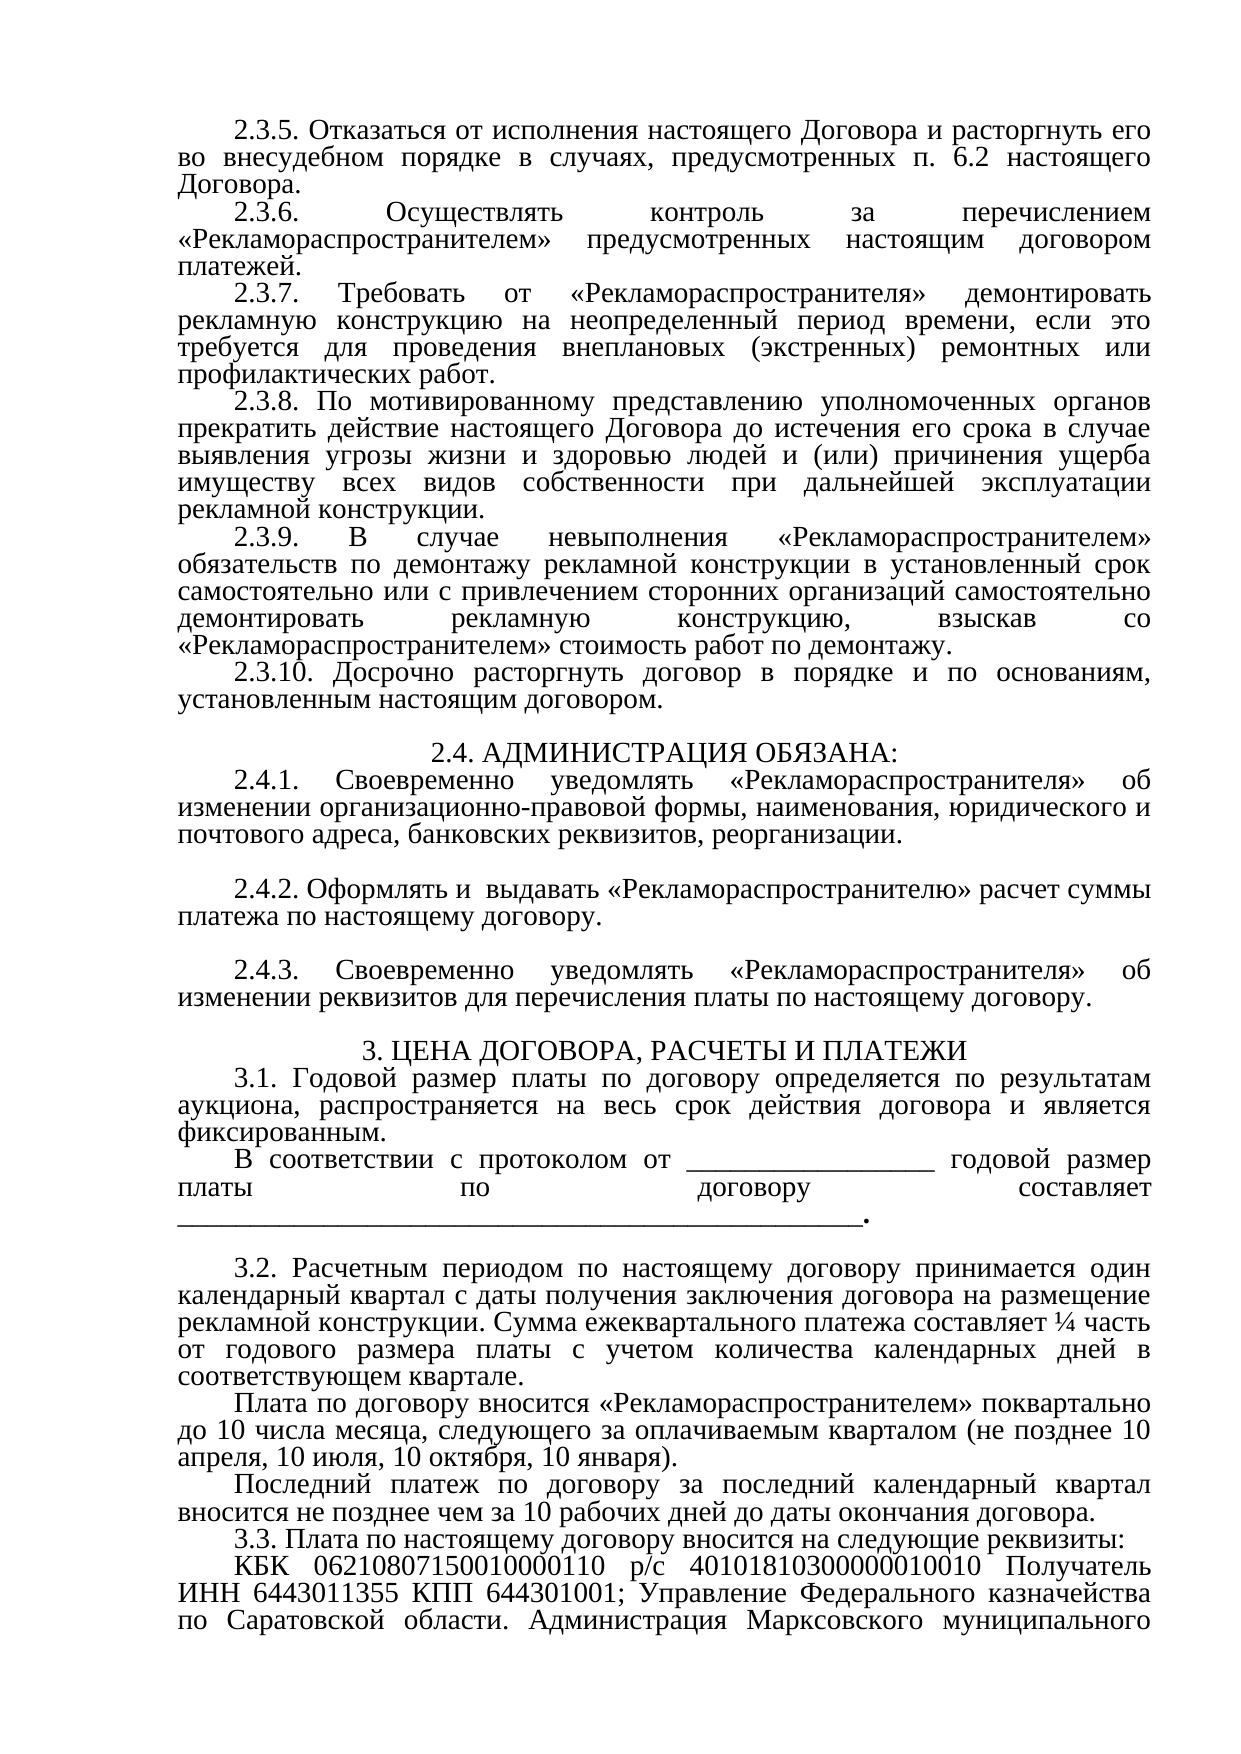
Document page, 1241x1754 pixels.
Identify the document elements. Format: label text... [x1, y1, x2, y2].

text 3.2. Расчетным периодом по настоящему договору принимается один календарный квартал с даты получения заключения договора на размещение рекламной конструкции. Сумма ежеквартального платежа составляет ¼ часть от годового размера платы с учетом количества календарных дней в соответствующем квартале. [177, 1256, 1152, 1391]
text 2.4.1. Своевременно уведомлять «Рекламораспространителя» об изменении организационно-правовой формы, наименования, юридического и почтового адреса, банковских реквизитов, реорганизации. [177, 768, 1152, 849]
text В соответствии с протоколом от _________________ годовой размер платы по договору составляет _______________________________________________. [177, 1147, 1152, 1228]
text 2.3.7. Требовать от «Рекламораспространителя» демонтировать рекламную конструкцию на неопределенный период времени, если это требуется для проведения внеплановых (экстренных) ремонтных или профилактических работ. [177, 281, 1152, 389]
text 3.1. Годовой размер платы по договору определяется по результатам аукциона, распространяется на весь срок действия договора и является фиксированным. [177, 1066, 1152, 1147]
text 3. ЦЕНА ДОГОВОРА, РАСЧЕТЫ И ПЛАТЕЖИ [177, 1039, 1152, 1066]
text 2.3.9. В случае невыполнения «Рекламораспространителем» обязательств по демонтажу рекламной конструкции в установленный срок самостоятельно или с привлечением сторонних организаций самостоятельно демонтировать рекламную конструкцию, взыскав со «Рекламораспространителем» стоимость работ по демонтажу. [177, 524, 1152, 660]
text 2.3.6. Осуществлять контроль за перечислением «Рекламораспространителем» предусмотренных настоящим договором платежей. [177, 199, 1152, 281]
text 2.3.8. По мотивированному представлению уполномоченных органов прекратить действие настоящего Договора до истечения его срока в случае выявления угрозы жизни и здоровью людей и (или) причинения ущерба имуществу всех видов собственности при дальнейшей эксплуатации рекламной конструкции. [177, 389, 1152, 524]
text 2.4. АДМИНИСТРАЦИЯ ОБЯЗАНА: [177, 741, 1152, 768]
text 2.4.2. Оформлять и выдавать «Рекламораспространителю» расчет суммы платежа по настоящему договору. [177, 876, 1152, 931]
text 2.3.5. Отказаться от исполнения настоящего Договора и расторгнуть его во внесудебном порядке в случаях, предусмотренных п. 6.2 настоящего Договора. [177, 118, 1152, 199]
text 2.4.3. Своевременно уведомлять «Рекламораспространителя» об изменении реквизитов для перечисления платы по настоящему договору. [177, 958, 1152, 1012]
text Плата по договору вносится «Рекламораспространителем» поквартально до 10 числа месяца, следующего за оплачиваемым кварталом (не позднее 10 апреля, 10 июля, 10 октября, 10 января). [177, 1391, 1152, 1472]
text 2.3.10. Досрочно расторгнуть договор в порядке и по основаниям, установленным настоящим договором. [177, 660, 1152, 714]
text Последний платеж по договору за последний календарный квартал вносится не позднее чем за 10 рабочих дней до даты окончания договора. [177, 1472, 1152, 1526]
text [177, 1553, 1152, 1635]
text 3.3. Плата по настоящему договору вносится на следующие реквизиты: [177, 1526, 1152, 1553]
